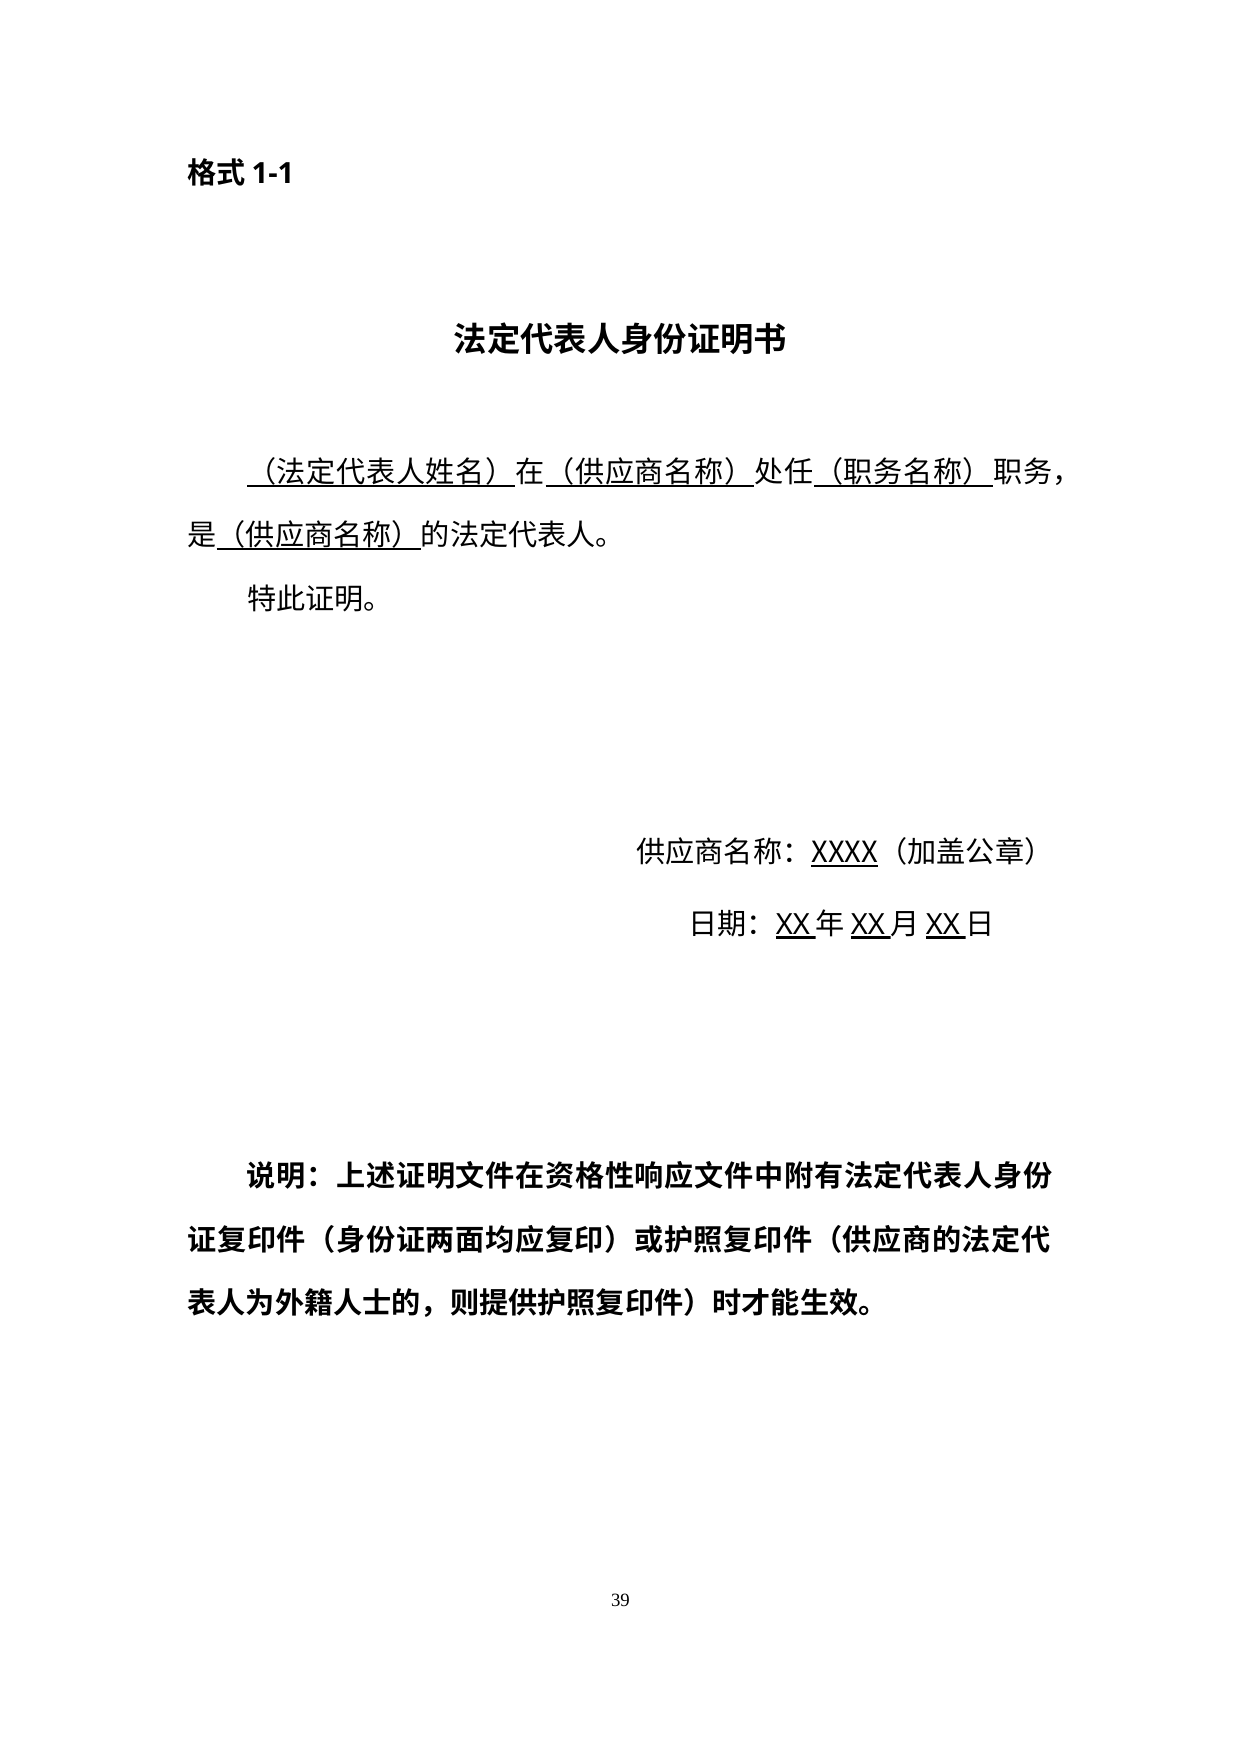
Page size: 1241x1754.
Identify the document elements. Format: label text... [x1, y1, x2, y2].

text 格式1-1 [187, 150, 1053, 192]
text 特此证明。 [187, 575, 1053, 618]
text 日期：XX年XX月XX日 [187, 892, 995, 944]
text 说明：上述证明文件在资格性响应文件中附有法定代表人身份证复印件（身份证两面均应复印）或护照复印件（供应商的法定代表人为外籍人士的，则提供护照复印件）时才能生效。 [187, 1153, 1053, 1322]
subtitle 法定代表人身份证明书 [187, 313, 1053, 361]
text （法定代表人姓名）在（供应商名称）处任（职务名称）职务，是（供应商名称）的法定代表人。 [187, 448, 1053, 554]
text 供应商名称：XXXX（加盖公章） [187, 829, 1053, 871]
